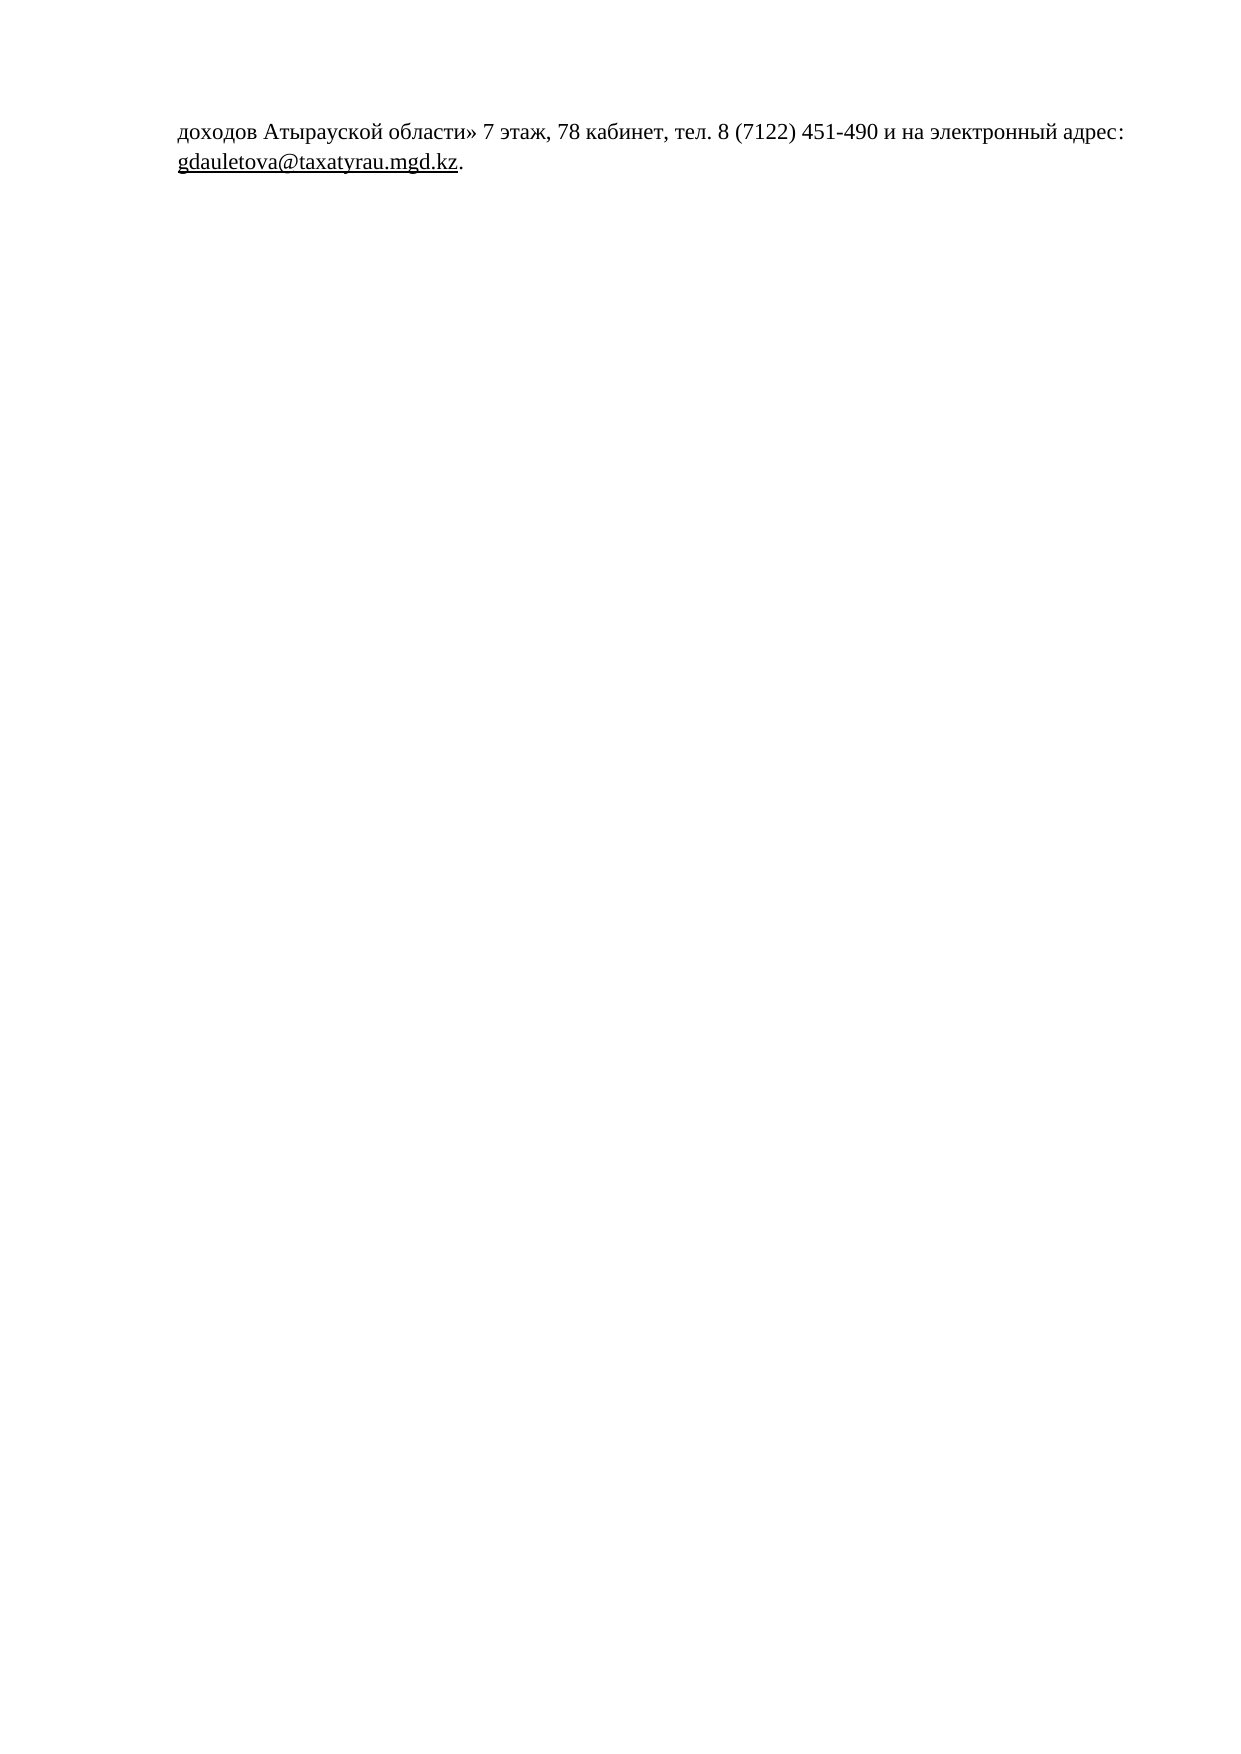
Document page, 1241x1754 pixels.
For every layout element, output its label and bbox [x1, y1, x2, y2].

text [177, 118, 1152, 175]
